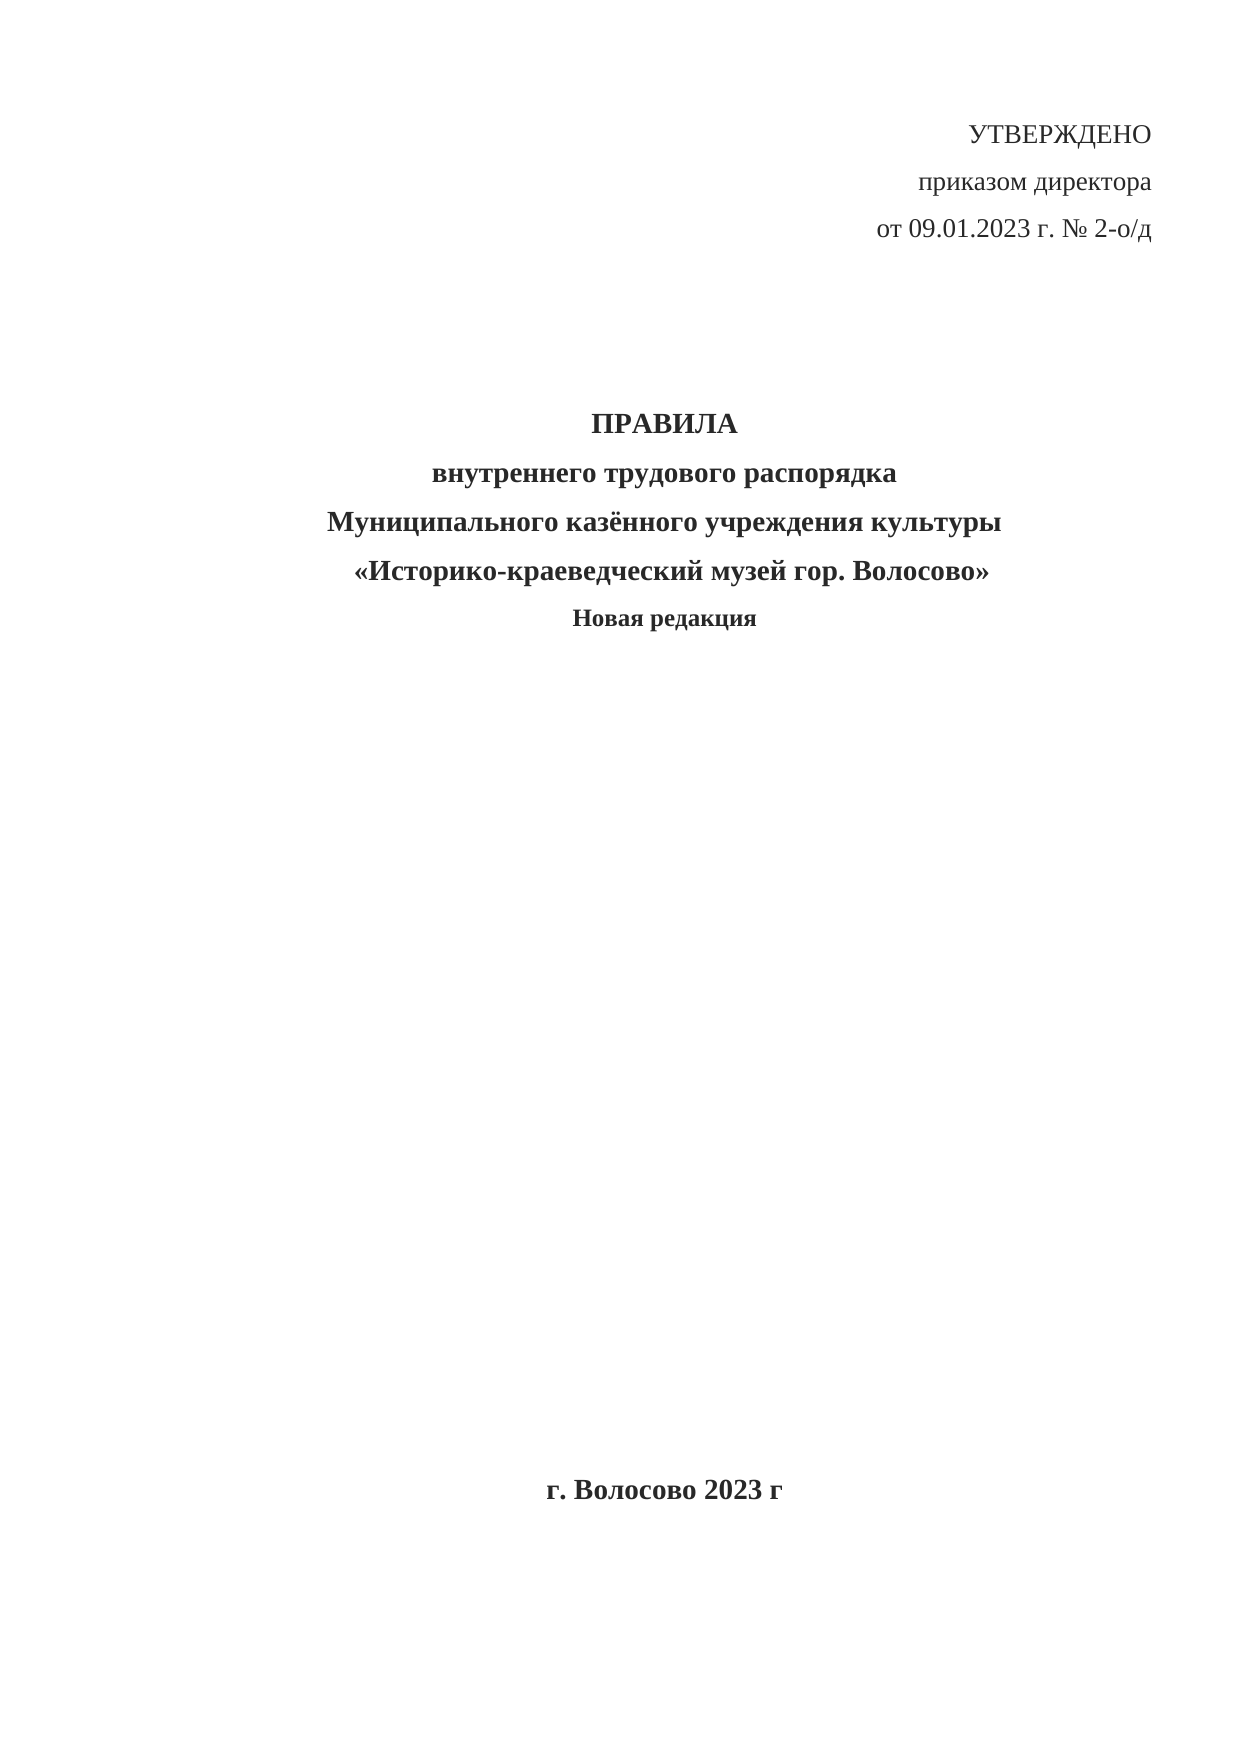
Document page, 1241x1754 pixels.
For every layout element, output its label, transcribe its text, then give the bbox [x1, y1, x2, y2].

text Муниципального казённого учреждения культуры [177, 504, 1152, 538]
text приказом директора [177, 165, 1152, 196]
text «Историко-краеведческий музей гор. Волосово» [177, 553, 1152, 587]
text внутреннего трудового распорядка [177, 455, 1152, 489]
text от 09.01.2023 г. № 2-о/д [177, 212, 1152, 243]
text УТВЕРЖДЕНО [177, 118, 1152, 149]
text ПРАВИЛА [177, 406, 1152, 439]
text г. Волосово 2023 г [177, 1472, 1152, 1505]
text Новая редакция [177, 603, 1152, 631]
